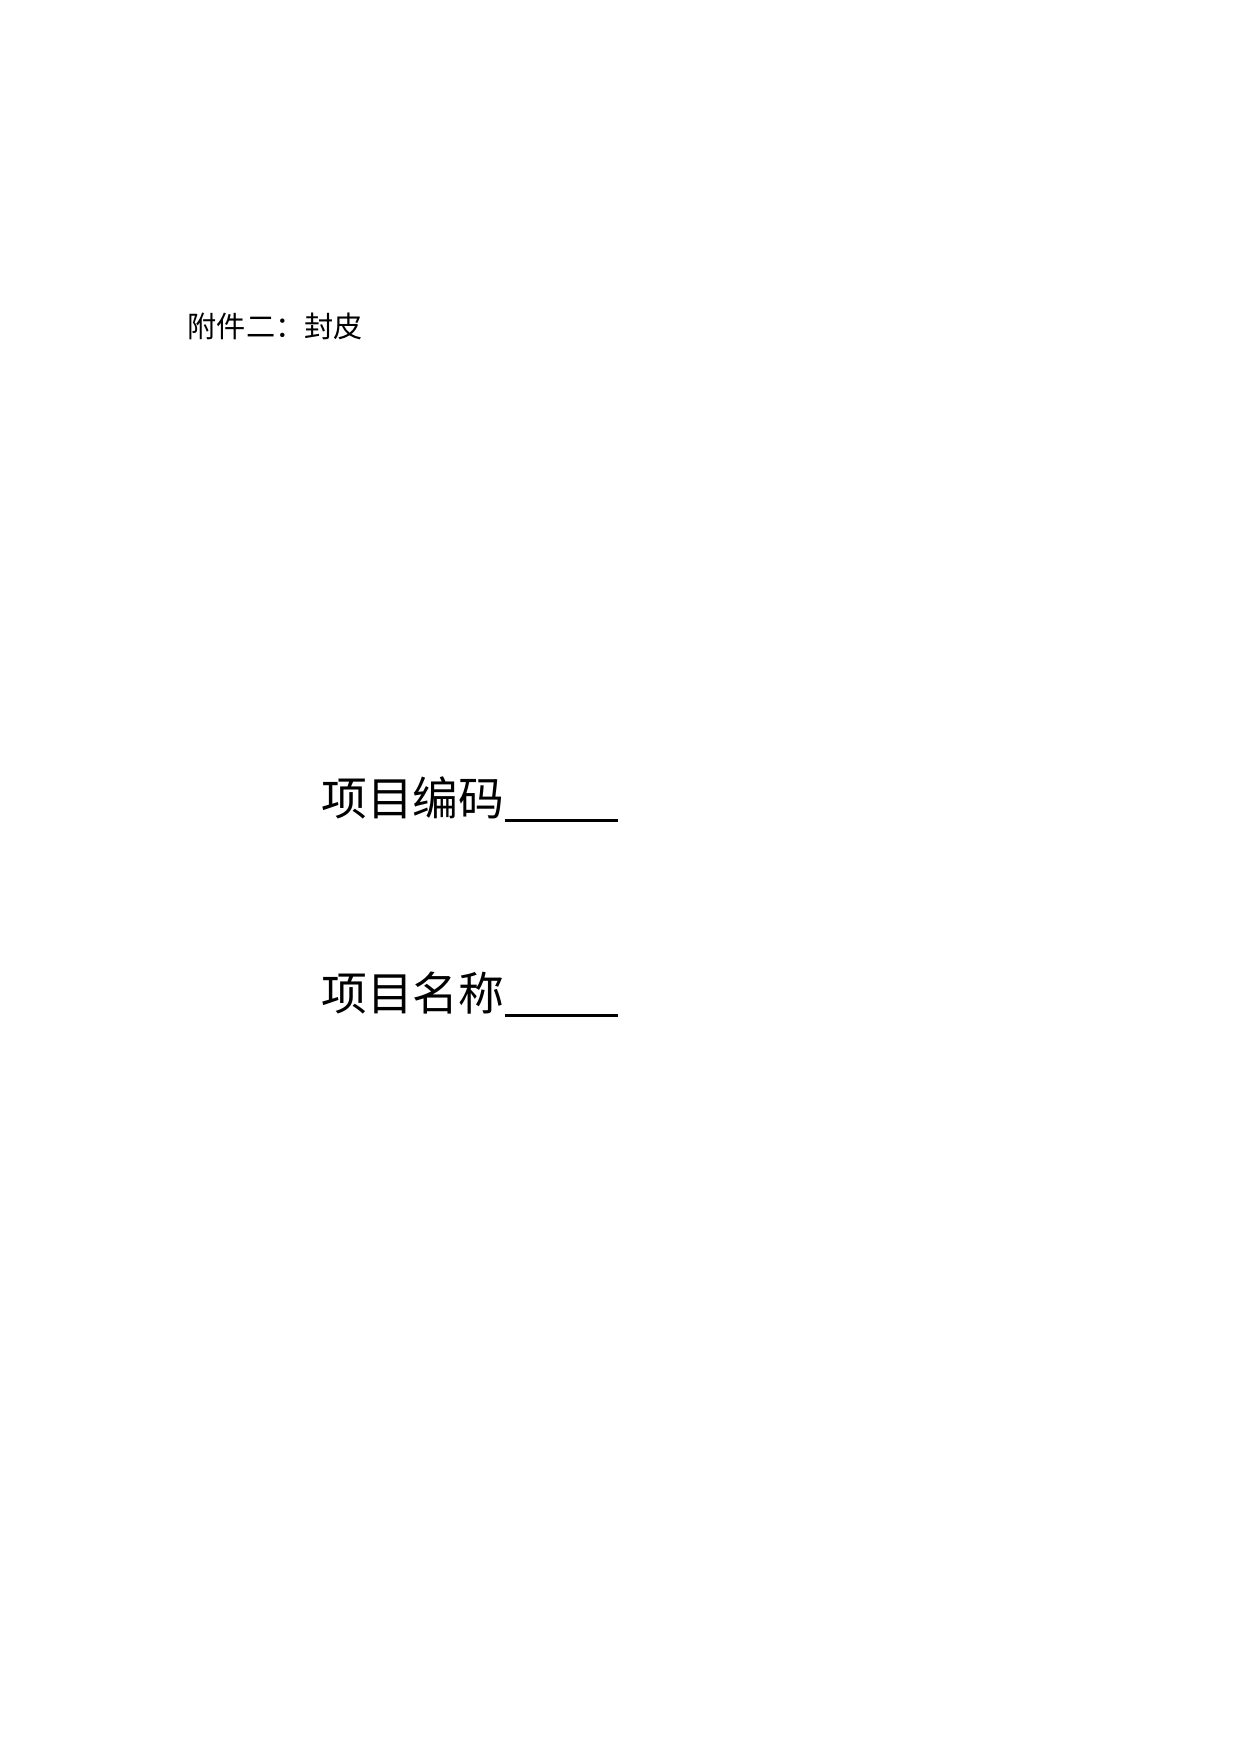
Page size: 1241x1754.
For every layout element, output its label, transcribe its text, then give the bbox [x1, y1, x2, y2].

text 项目名称 [187, 942, 1053, 1039]
text 附件二：封皮 [187, 292, 1053, 357]
text 项目编码 [187, 747, 1053, 844]
